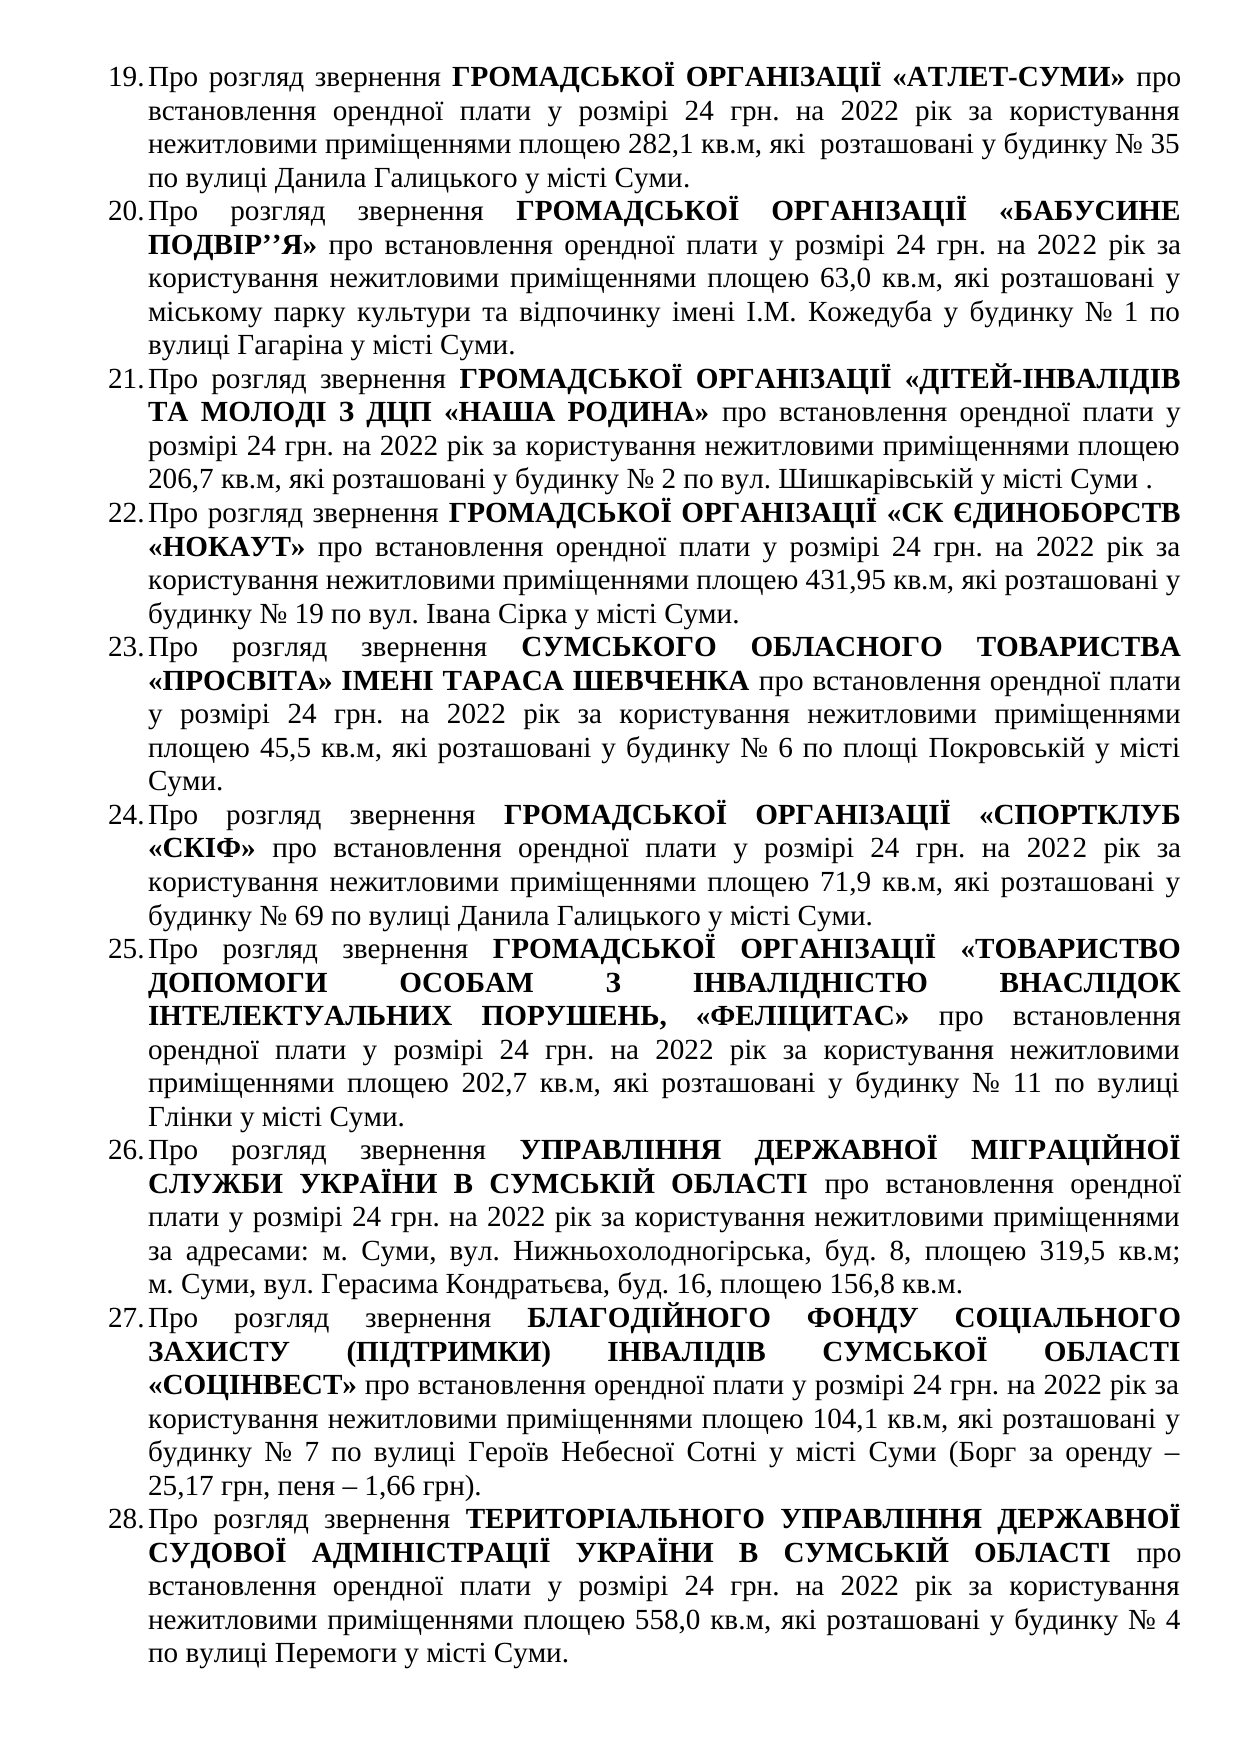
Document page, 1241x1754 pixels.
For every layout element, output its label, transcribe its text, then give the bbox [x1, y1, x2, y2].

list Про розгляд звернення СУМСЬКОГО ОБЛАСНОГО ТОВАРИСТВА «ПРОСВІТА» ІМЕНІ ТАРАСА ШЕВЧЕНКА про встановлення орендної плати у розмірі 24 грн. на 2022 рік за користування нежитловими приміщеннями площею 45,5 кв.м, які розташовані у будинку № 6 по площі Покровській у місті Суми. [108, 629, 1181, 797]
list Про розгляд звернення УПРАВЛІННЯ ДЕРЖАВНОЇ МІГРАЦІЙНОЇ СЛУЖБИ УКРАЇНИ В СУМСЬКІЙ ОБЛАСТІ про встановлення орендної плати у розмірі 24 грн. на 2022 рік за користування нежитловими приміщеннями за адресами: м. Суми, вул. Нижньохолодногірська, буд. 8, площею 319,5 кв.м; м. Суми, вул. Герасима Кондратьєва, буд. 16, площею 156,8 кв.м. [108, 1132, 1181, 1300]
list Про розгляд звернення ТЕРИТОРІАЛЬНОГО УПРАВЛІННЯ ДЕРЖАВНОЇ СУДОВОЇ АДМІНІСТРАЦІЇ УКРАЇНИ В СУМСЬКІЙ ОБЛАСТІ про встановлення орендної плати у розмірі 24 грн. на 2022 рік за користування нежитловими приміщеннями площею 558,0 кв.м, які розташовані у будинку № 4 по вулиці Перемоги у місті Суми. [108, 1501, 1181, 1669]
list Про розгляд звернення ГРОМАДСЬКОЇ ОРГАНІЗАЦІЇ «ДІТЕЙ-ІНВАЛІДІВ ТА МОЛОДІ З ДЦП «НАША РОДИНА» про встановлення орендної плати у розмірі 24 грн. на 2022 рік за користування нежитловими приміщеннями площею 206,7 кв.м, які розташовані у будинку № 2 по вул. Шишкарівській у місті Суми . [108, 361, 1181, 495]
list Про розгляд звернення ГРОМАДСЬКОЇ ОРГАНІЗАЦІЇ «ТОВАРИСТВО ДОПОМОГИ ОСОБАМ З ІНВАЛІДНІСТЮ ВНАСЛІДОК ІНТЕЛЕКТУАЛЬНИХ ПОРУШЕНЬ, «ФЕЛІЦИТАС» про встановлення орендної плати у розмірі 24 грн. на 2022 рік за користування нежитловими приміщеннями площею 202,7 кв.м, які розташовані у будинку № 11 по вулиці Глінки у місті Суми. [108, 931, 1181, 1132]
list Про розгляд звернення ГРОМАДСЬКОЇ ОРГАНІЗАЦІЇ «АТЛЕТ-СУМИ» про встановлення орендної плати у розмірі 24 грн. на 2022 рік за користування нежитловими приміщеннями площею 282,1 кв.м, які розташовані у будинку № 35 по вулиці Данила Галицького у місті Суми. [108, 59, 1181, 193]
list Про розгляд звернення ГРОМАДСЬКОЇ ОРГАНІЗАЦІЇ «БАБУСИНЕ ПОДВІР’’Я» про встановлення орендної плати у розмірі 24 грн. на 2022 рік за користування нежитловими приміщеннями площею 63,0 кв.м, які розташовані у міському парку культури та відпочинку імені І.М. Кожедуба у будинку № 1 по вулиці Гагаріна у місті Суми. [108, 193, 1181, 361]
list Про розгляд звернення БЛАГОДІЙНОГО ФОНДУ СОЦІАЛЬНОГО ЗАХИСТУ (ПІДТРИМКИ) ІНВАЛІДІВ СУМСЬКОЇ ОБЛАСТІ «СОЦІНВЕСТ» про встановлення орендної плати у розмірі 24 грн. на 2022 рік за користування нежитловими приміщеннями площею 104,1 кв.м, які розташовані у будинку № 7 по вулиці Героїв Небесної Сотні у місті Суми (Борг за оренду – 25,17 грн, пеня – 1,66 грн). [108, 1300, 1181, 1501]
list Про розгляд звернення ГРОМАДСЬКОЇ ОРГАНІЗАЦІЇ «СК ЄДИНОБОРСТВ «НОКАУТ» про встановлення орендної плати у розмірі 24 грн. на 2022 рік за користування нежитловими приміщеннями площею 431,95 кв.м, які розташовані у будинку № 19 по вул. Івана Сірка у місті Суми. [108, 495, 1181, 629]
list Про розгляд звернення ГРОМАДСЬКОЇ ОРГАНІЗАЦІЇ «СПОРТКЛУБ «СКІФ» про встановлення орендної плати у розмірі 24 грн. на 2022 рік за користування нежитловими приміщеннями площею 71,9 кв.м, які розташовані у будинку № 69 по вулиці Данила Галицького у місті Суми. [108, 797, 1181, 931]
